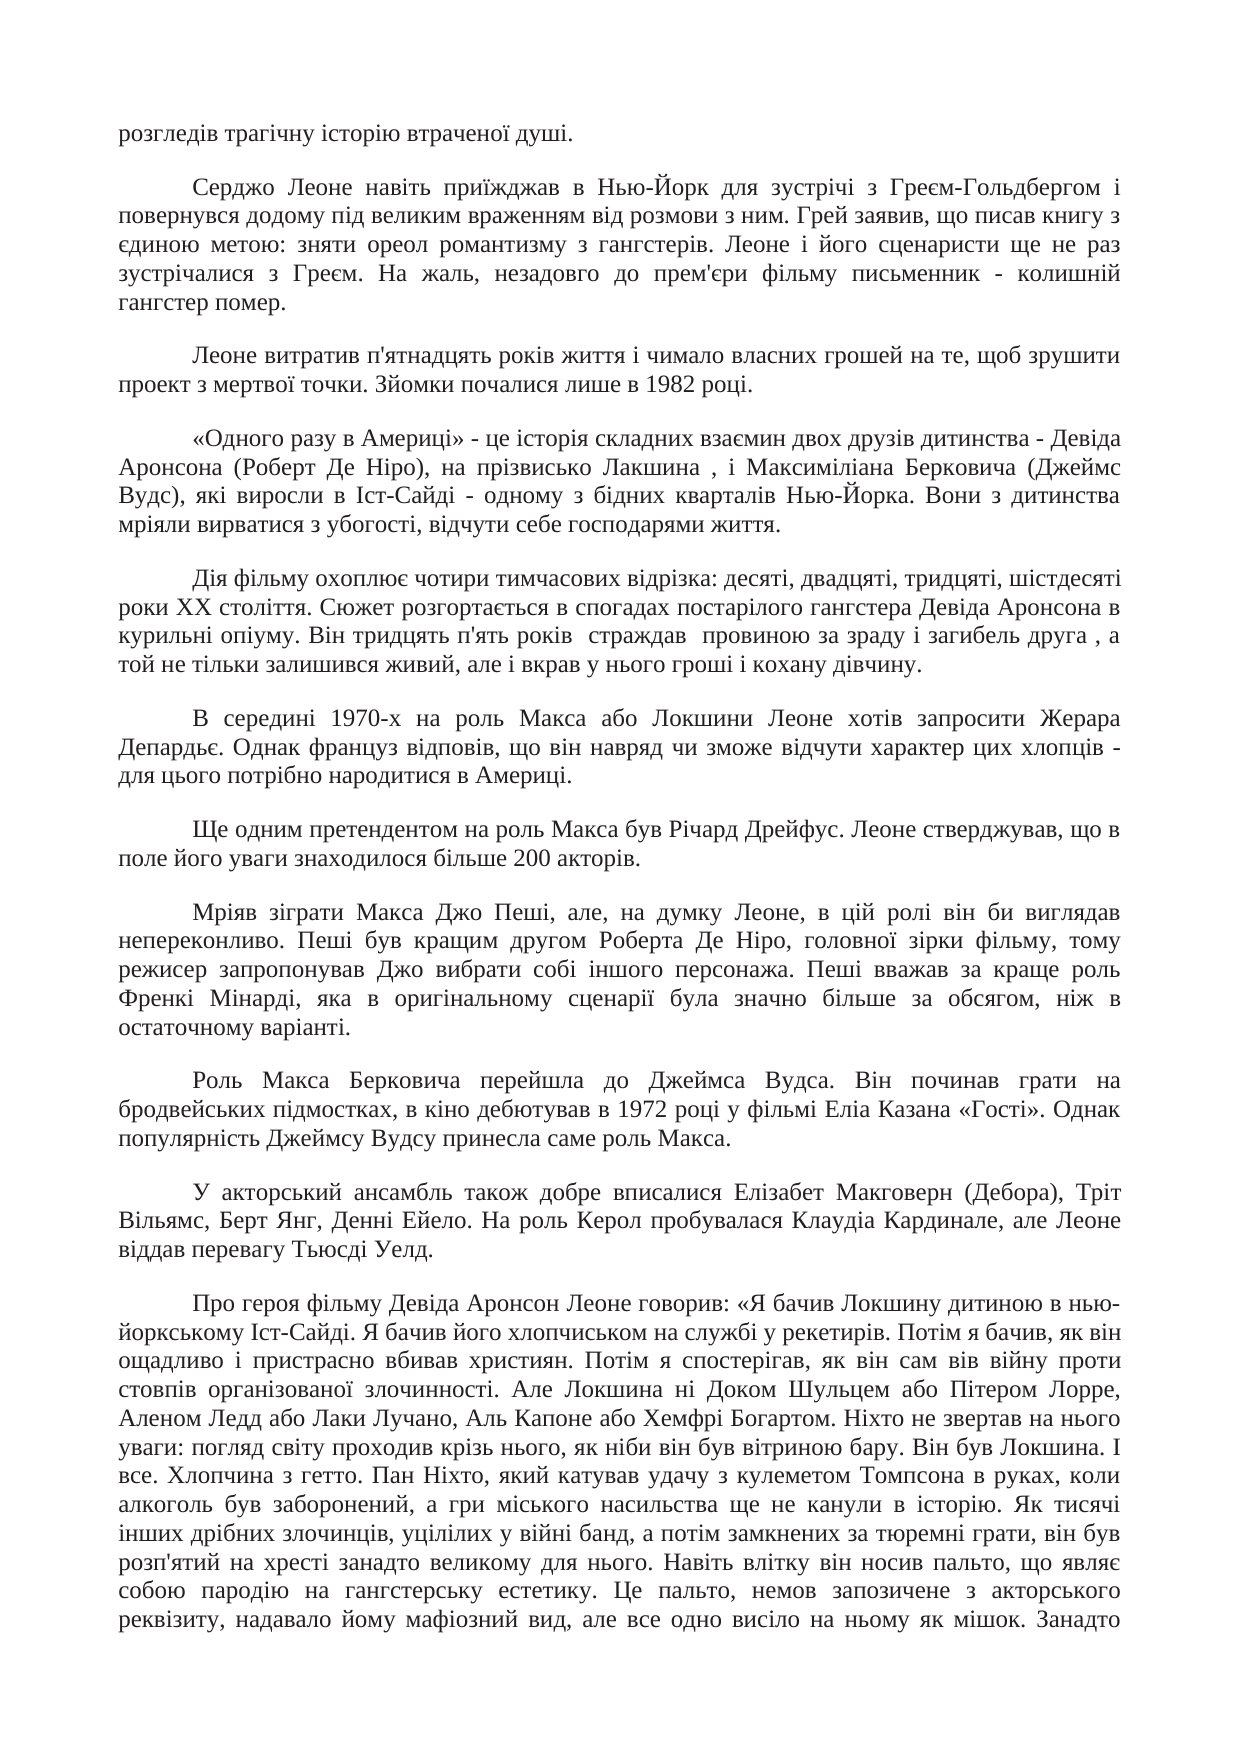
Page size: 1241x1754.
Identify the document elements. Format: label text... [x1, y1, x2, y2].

text «Одного разу в Америці» - це історія складних взаємин двох друзів дитинства - Девіда Аронсона (Роберт Де Ніро), на прізвисько Лакшина , і Максиміліана Берковича (Джеймс Вудс), які виросли в Іст-Сайді - одному з бідних кварталів Нью-Йорка. Вони з дитинства мріяли вирватися з убогості, відчути себе господарями життя. [118, 423, 1122, 538]
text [118, 118, 1122, 147]
text Ще одним претендентом на роль Макса був Річард Дрейфус. Леоне стверджував, що в поле його уваги знаходилося більше 200 акторів. [118, 814, 1122, 872]
text Роль Макса Берковича перейшла до Джеймса Вудса. Він починав грати на бродвейських підмостках, в кіно дебютував в 1972 році у фільмі Еліа Казана «Гості». Однак популярність Джеймсу Вудсу принесла саме роль Макса. [118, 1066, 1122, 1152]
text В середині 1970-х на роль Макса або Локшини Леоне хотів запросити Жерара Депардьє. Однак француз відповів, що він навряд чи зможе відчути характер цих хлопців - для цього потрібно народитися в Америці. [118, 703, 1122, 789]
text У акторський ансамбль також добре вписалися Елізабет Макговерн (Дебора), Тріт Вільямс, Берт Янг, Денні Ейело. На роль Керол пробувалася Клаудіа Кардинале, але Леоне віддав перевагу Тьюсді Уелд. [118, 1177, 1122, 1263]
text Мріяв зіграти Макса Джо Пеші, але, на думку Леоне, в цій ролі він би виглядав непереконливо. Пеші був кращим другом Роберта Де Ніро, головної зірки фільму, тому режисер запропонував Джо вибрати собі іншого персонажа. Пеші вважав за краще роль Френкі Мінарді, яка в оригінальному сценарії була значно більше за обсягом, ніж в остаточному варіанті. [118, 897, 1122, 1041]
text Серджо Леоне навіть приїжджав в Нью-Йорк для зустрічі з Греєм-Гольдбергом і повернувся додому під великим враженням від розмови з ним. Грей заявив, що писав книгу з єдиною метою: зняти ореол романтизму з гангстерів. Леоне і його сценаристи ще не раз зустрічалися з Греєм. На жаль, незадовго до прем'єри фільму письменник - колишній гангстер помер. [118, 172, 1122, 316]
text Леоне витратив п'ятнадцять років життя і чимало власних грошей на те, щоб зрушити проект з мертвої точки. Зйомки почалися лише в 1982 році. [118, 341, 1122, 398]
text Дія фільму охоплює чотири тимчасових відрізка: десяті, двадцяті, тридцяті, шістдесяті роки XX століття. Сюжет розгортається в спогадах постарілого гангстера Девіда Аронсона в курильні опіуму. Він тридцять п'ять років страждав провиною за зраду і загибель друга , а той не тільки залишився живий, але і вкрав у нього гроші і кохану дівчину. [118, 563, 1122, 678]
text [118, 1288, 1122, 1633]
